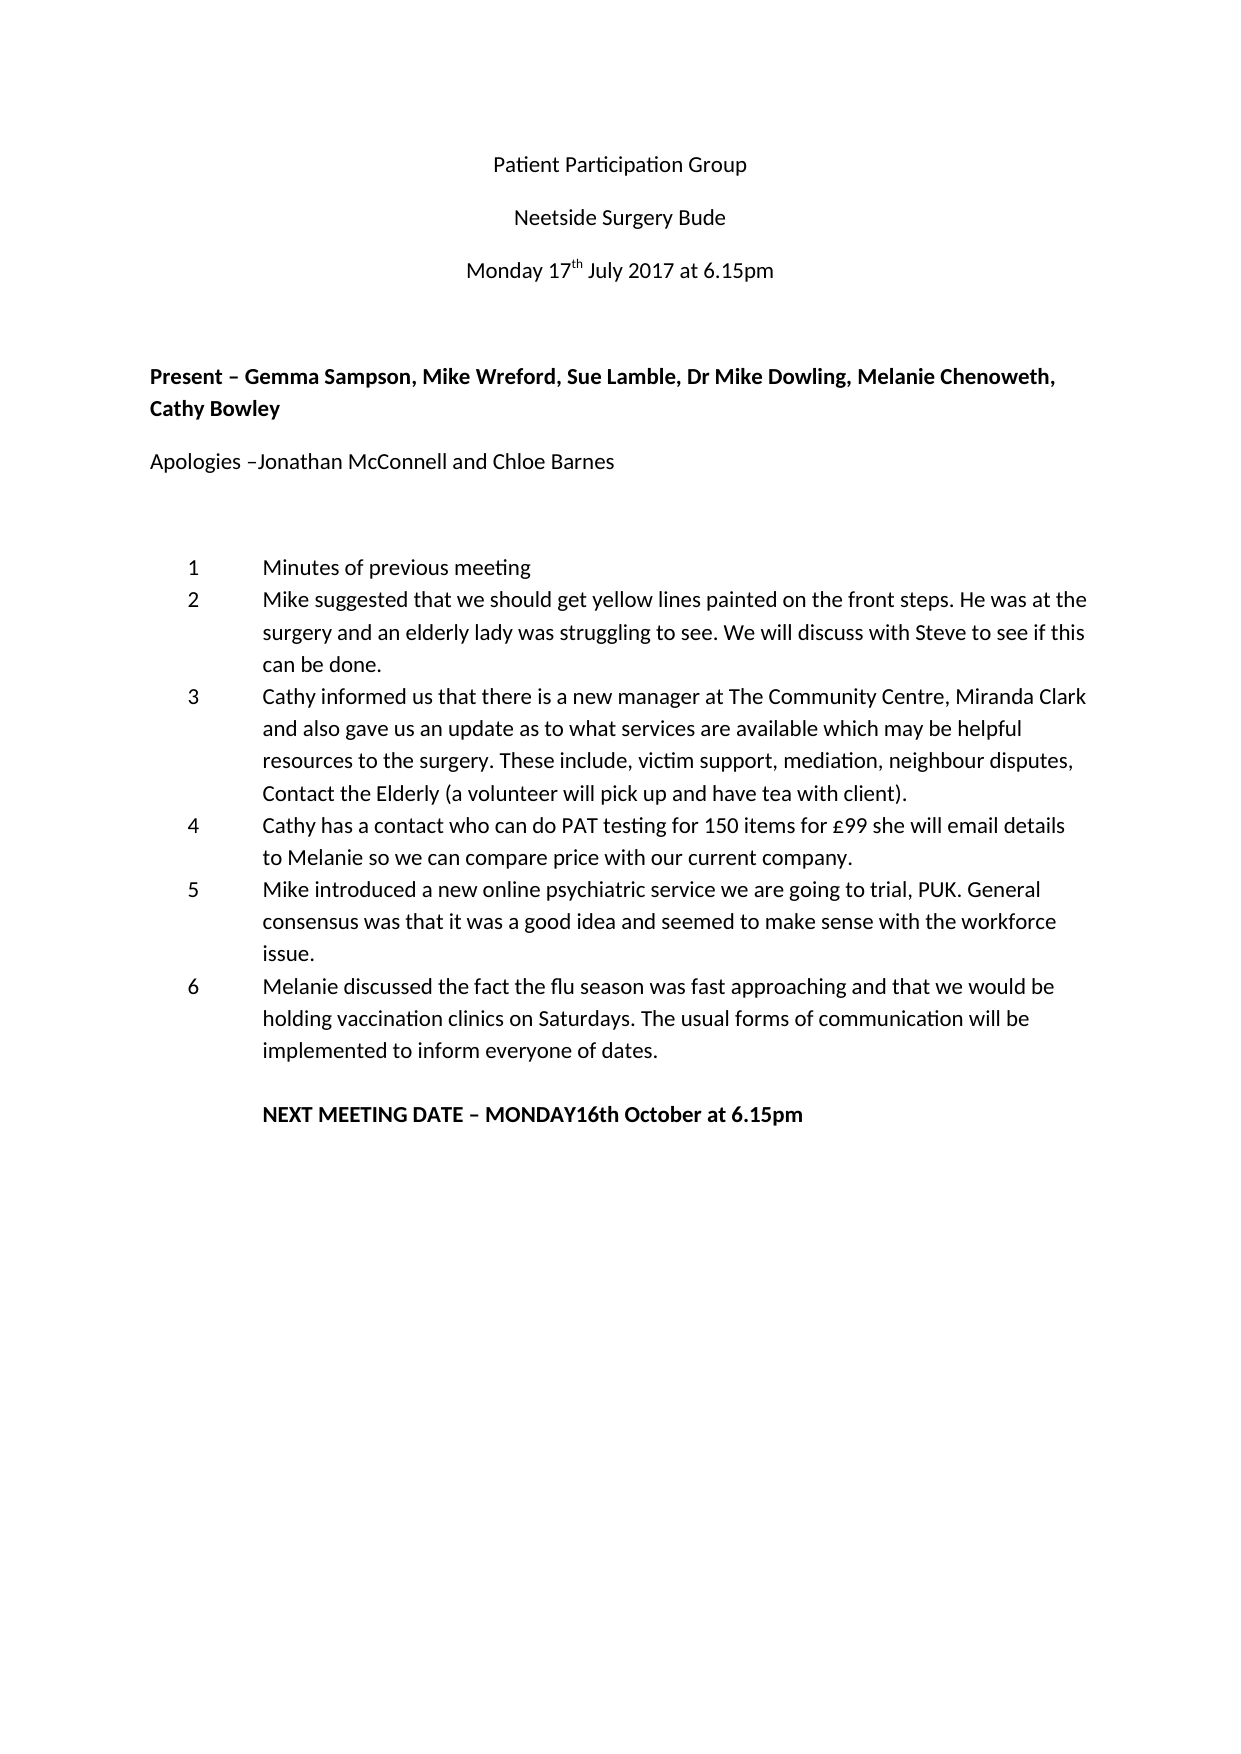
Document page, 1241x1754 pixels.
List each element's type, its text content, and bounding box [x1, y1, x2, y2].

list Melanie discussed the fact the flu season was fast approaching and that we would be holding vaccination clinics on Saturdays. The usual forms of communication will be implemented to inform everyone of dates. [187, 972, 1090, 1064]
text Monday 17th July 2017 at 6.15pm [150, 256, 1090, 284]
list Cathy informed us that there is a new manager at The Community Centre, Miranda Clark and also gave us an update as to what services are available which may be helpful resources to the surgery. These include, victim support, mediation, neighbour disputes, Contact the Elderly (a volunteer will pick up and have tea with client). [187, 682, 1090, 807]
list NEXT MEETING DATE – MONDAY16th October at 6.15pm [262, 1101, 1090, 1128]
list Mike suggested that we should get yellow lines painted on the front steps. He was at the surgery and an elderly lady was struggling to see. We will discuss with Steve to see if this can be done. [187, 586, 1090, 678]
text Patient Participation Group [150, 150, 1090, 178]
text Apologies –Jonathan McConnell and Chloe Barnes [150, 447, 1090, 475]
list Cathy has a contact who can do PAT testing for 150 items for £99 she will email details to Melanie so we can compare price with our current company. [187, 811, 1090, 871]
list Minutes of previous meeting [187, 553, 1090, 581]
list Mike introduced a new online psychiatric service we are going to trial, PUK. General consensus was that it was a good idea and seemed to make sense with the workforce issue. [187, 875, 1090, 968]
text Present – Gemma Sampson, Mike Wreford, Sue Lamble, Dr Mike Dowling, Melanie Chenoweth, Cathy Bowley [150, 362, 1090, 422]
text Neetside Surgery Bude [150, 203, 1090, 231]
